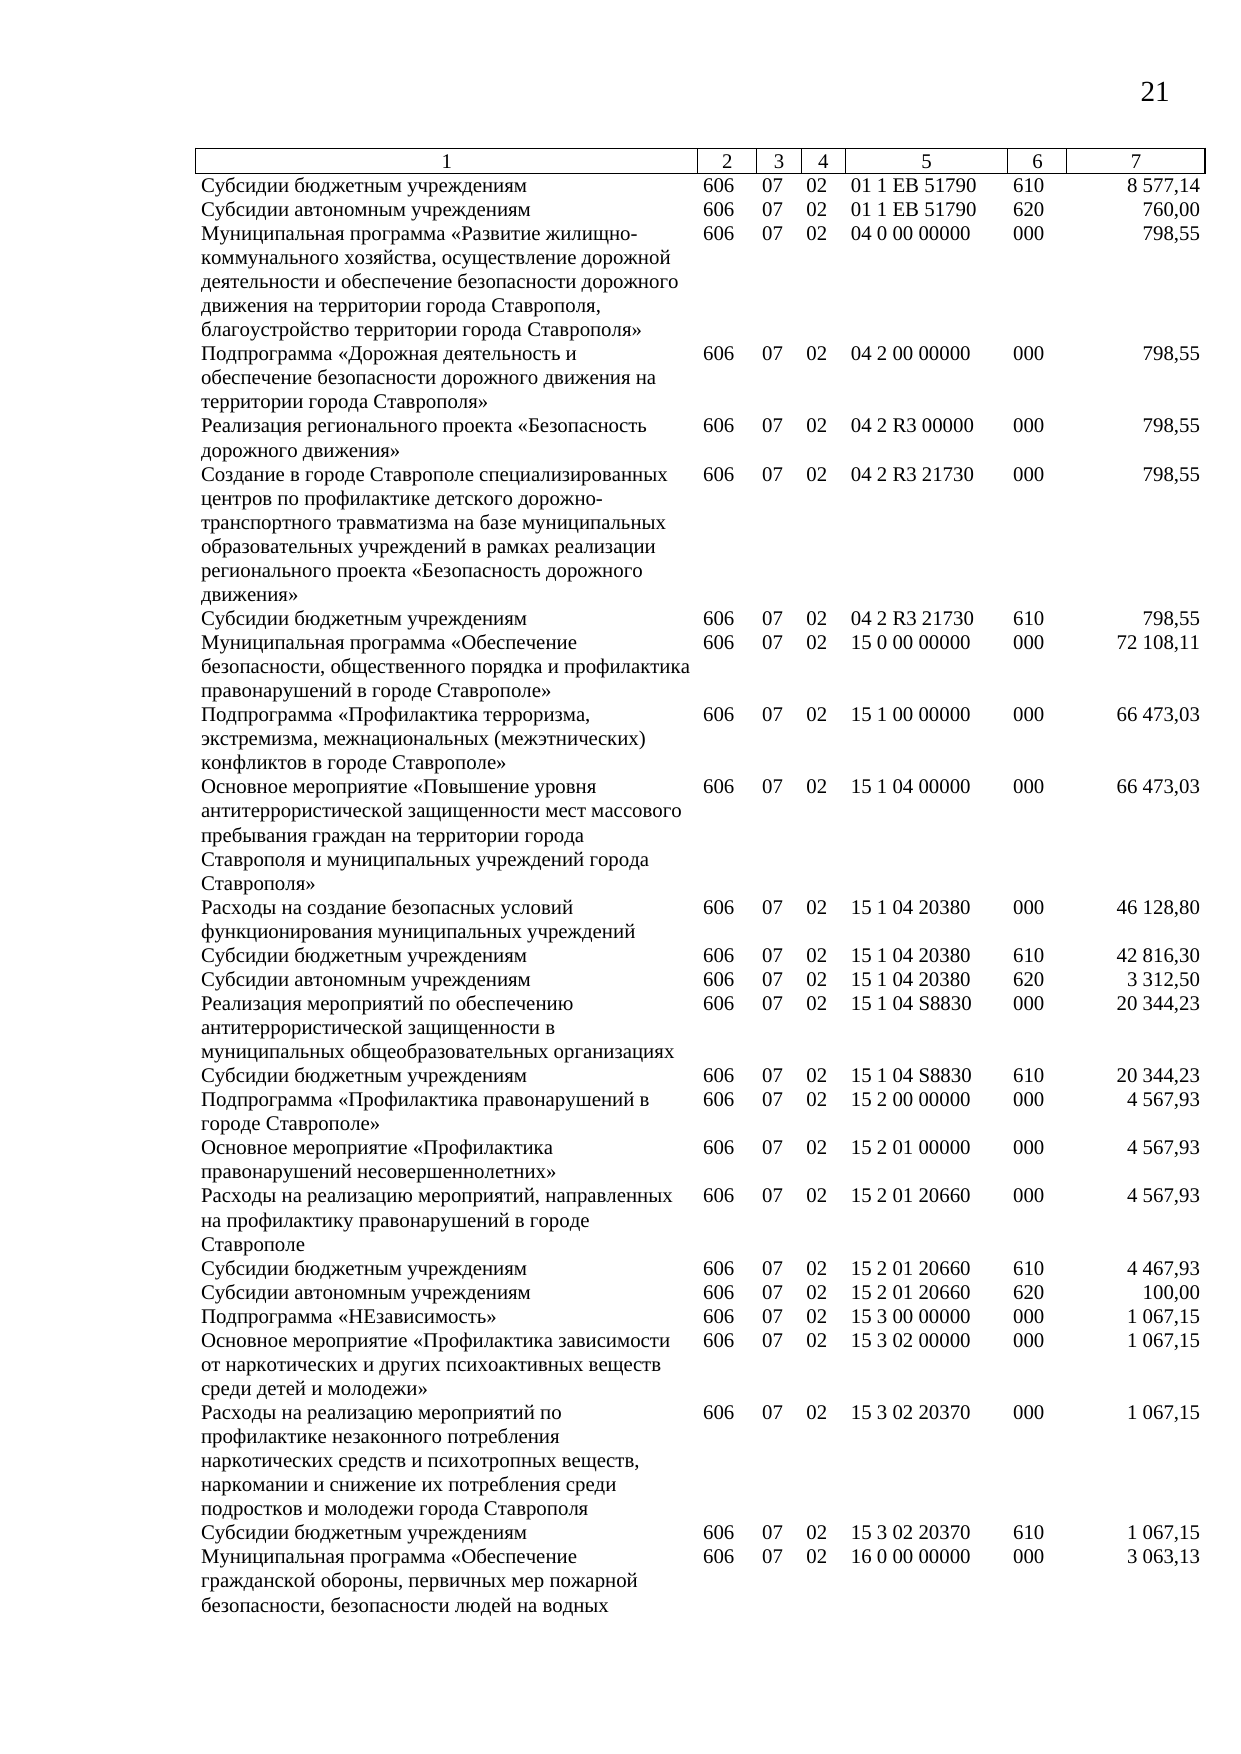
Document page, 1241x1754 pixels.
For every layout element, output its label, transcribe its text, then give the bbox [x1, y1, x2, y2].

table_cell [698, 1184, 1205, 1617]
table_header 4 [802, 149, 845, 173]
table_header 1 [196, 149, 697, 173]
table_header 6 [1008, 149, 1066, 173]
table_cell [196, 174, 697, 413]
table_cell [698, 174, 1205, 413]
table_header 2 [698, 149, 756, 173]
table_header 3 [757, 149, 801, 173]
table_header 5 [846, 149, 1007, 173]
table_header 7 [1067, 149, 1204, 173]
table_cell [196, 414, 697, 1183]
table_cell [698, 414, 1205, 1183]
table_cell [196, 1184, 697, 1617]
